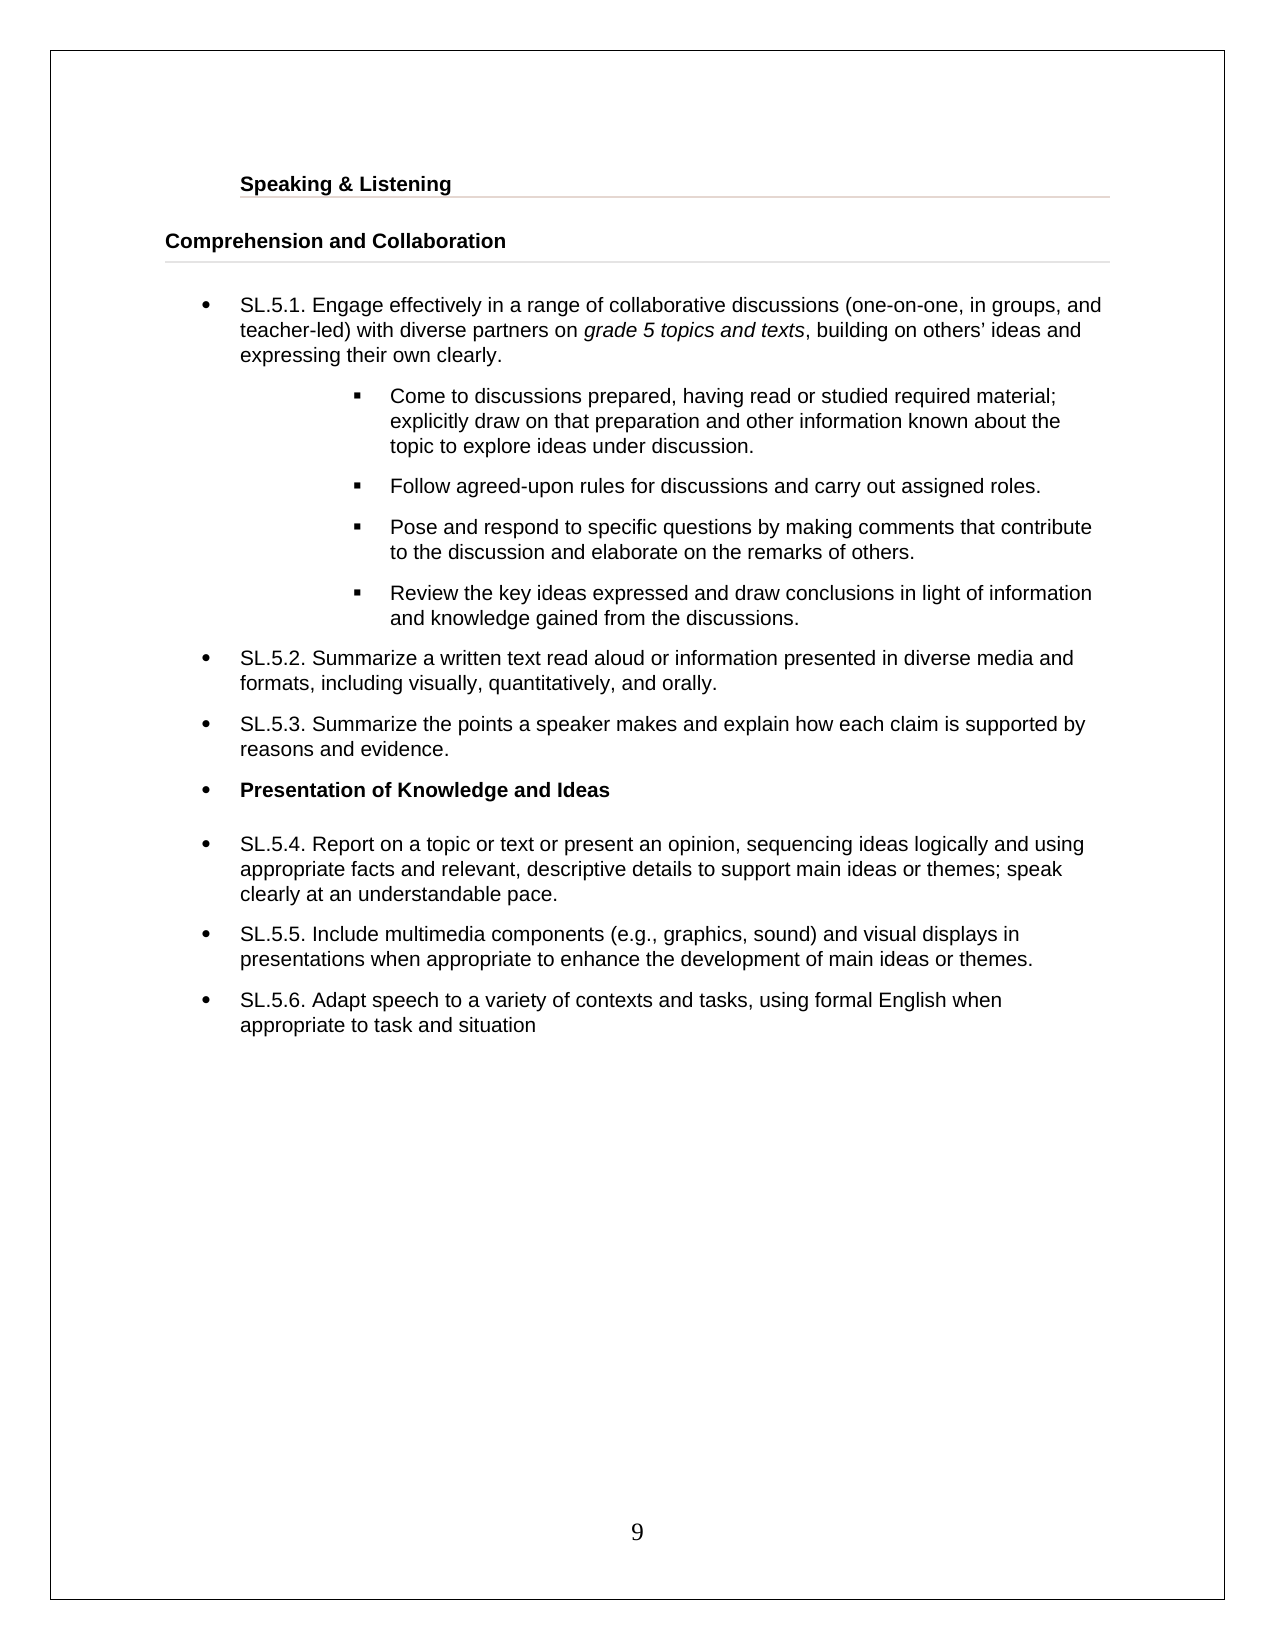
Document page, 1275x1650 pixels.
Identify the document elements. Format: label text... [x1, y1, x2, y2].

list Pose and respond to specific questions by making comments that contribute to the discussion and elaborate on the remarks of others. [352, 514, 1110, 564]
list Presentation of Knowledge and Ideas [202, 776, 1110, 801]
list Come to discussions prepared, having read or studied required material; explicitly draw on that preparation and other information known about the topic to explore ideas under discussion. [352, 383, 1110, 458]
list Review the key ideas expressed and draw conclusions in light of information and knowledge gained from the discussions. [352, 579, 1110, 629]
text Speaking & Listening [240, 172, 1110, 196]
list SL.5.4. Report on a topic or text or present an opinion, sequencing ideas logically and using appropriate facts and relevant, descriptive details to support main ideas or themes; speak clearly at an understandable pace. [202, 831, 1110, 906]
list SL.5.1. Engage effectively in a range of collaborative discussions (one-on-one, in groups, and teacher-led) with diverse partners on grade 5 topics and texts, building on others’ ideas and expressing their own clearly. [202, 292, 1110, 367]
list SL.5.5. Include multimedia components (e.g., graphics, sound) and visual displays in presentations when appropriate to enhance the development of main ideas or themes. [202, 921, 1110, 971]
list SL.5.2. Summarize a written text read aloud or information presented in diverse media and formats, including visually, quantitatively, and orally. [202, 645, 1110, 695]
list Follow agreed-upon rules for discussions and carry out assigned roles. [352, 473, 1110, 498]
list SL.5.3. Summarize the points a speaker makes and explain how each claim is supported by reasons and evidence. [202, 711, 1110, 761]
list SL.5.6. Adapt speech to a variety of contexts and tasks, using formal English when appropriate to task and situation [202, 987, 1110, 1037]
text Comprehension and Collaboration [165, 229, 1110, 261]
